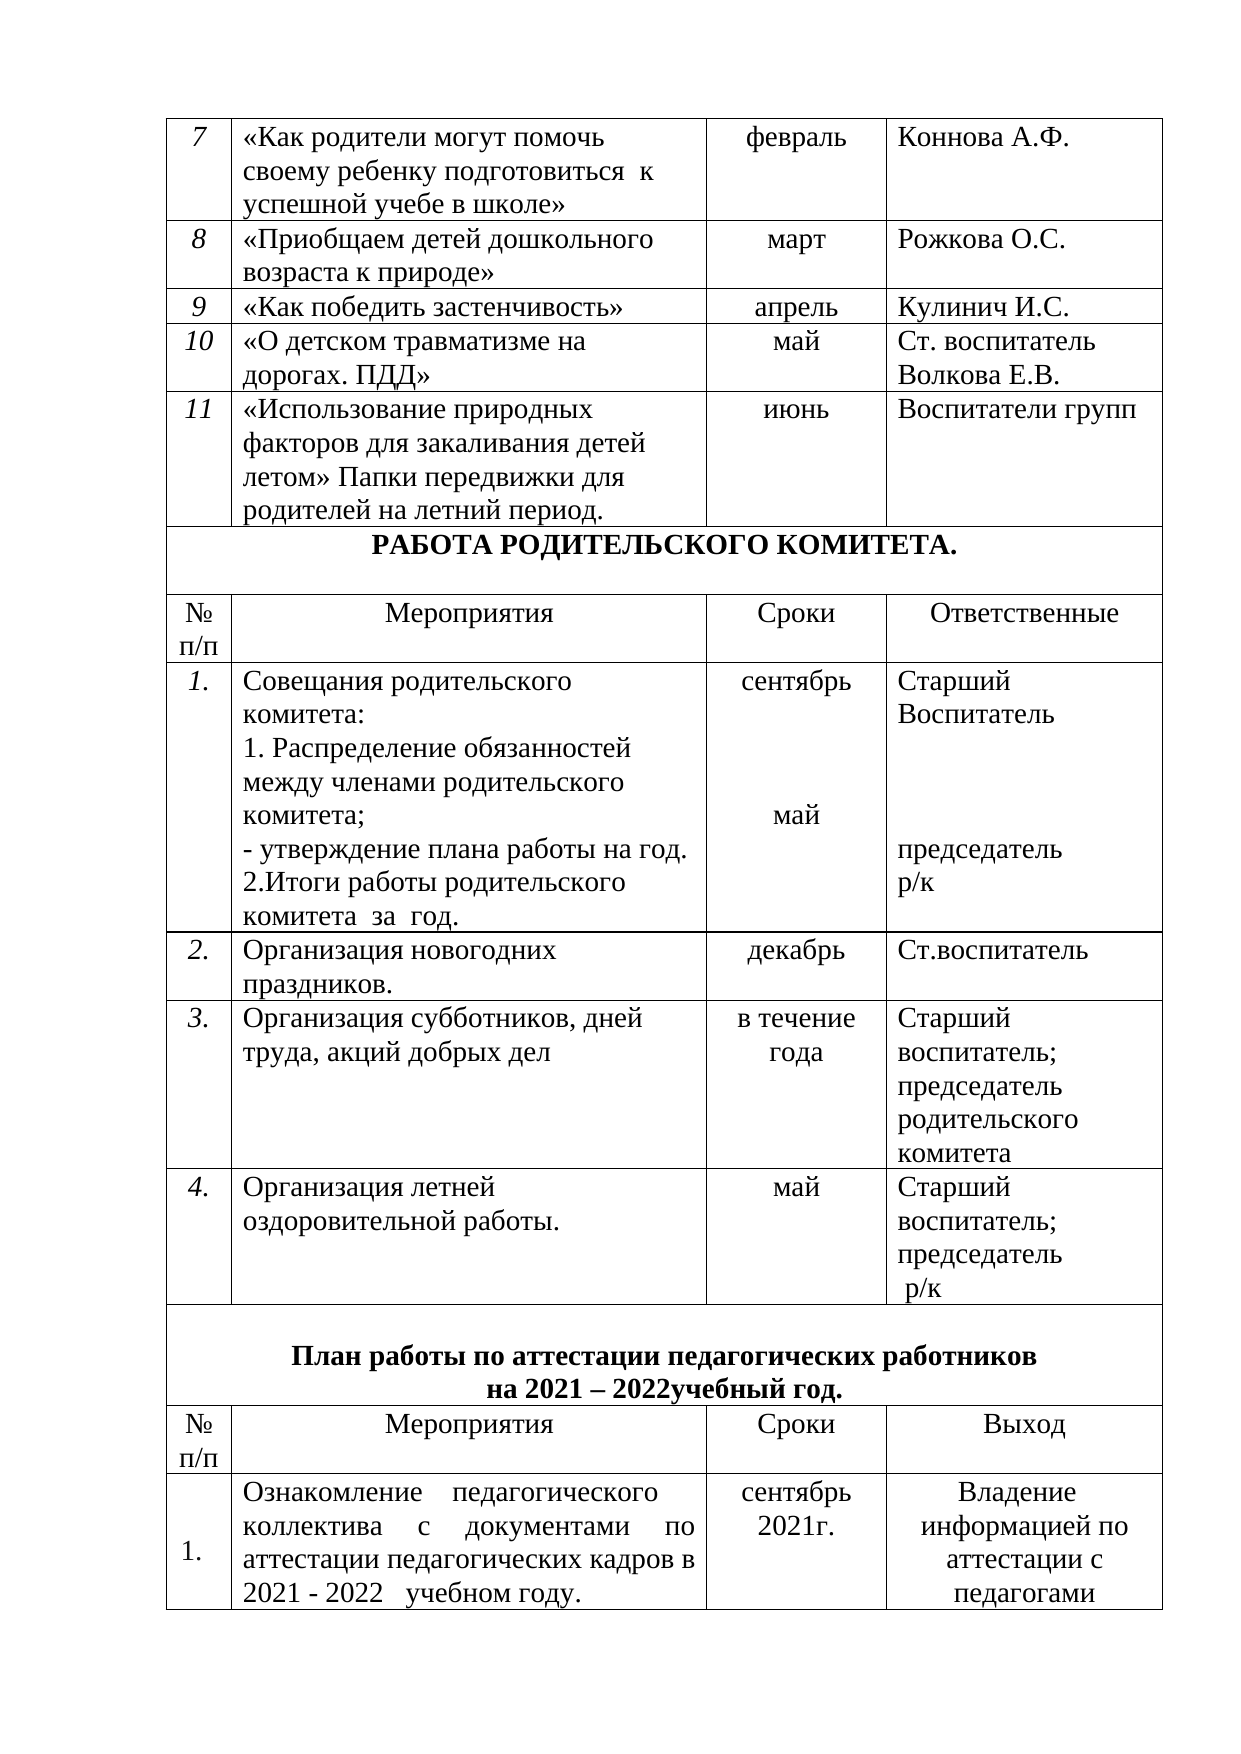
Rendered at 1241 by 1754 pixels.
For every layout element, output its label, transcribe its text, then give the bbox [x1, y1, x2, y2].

table_cell План работы по аттестации педагогических работников на 2021 – 2022учебный год. [167, 1305, 1162, 1405]
table_cell 11 [167, 392, 231, 526]
table_cell март [707, 221, 886, 288]
table_cell 3. [167, 1001, 231, 1168]
table_cell май [707, 1169, 886, 1303]
table_cell Организация новогодних праздников. [232, 933, 706, 999]
table_cell сентябрь 2021г. [707, 1474, 886, 1608]
table_cell Ответственные [887, 595, 1162, 662]
table_cell № п/п [167, 1406, 231, 1473]
table_cell Мероприятия [232, 595, 706, 662]
table_cell «Как родители могут помочь своему ребенку подготовиться к успешной учебе в школе» [232, 119, 706, 220]
table_cell Мероприятия [232, 1406, 706, 1473]
table_cell Сроки [707, 595, 886, 662]
table_cell 7 [167, 119, 231, 220]
table_cell «Приобщаем детей дошкольного возраста к природе» [232, 221, 706, 288]
table_cell в течение года [707, 1001, 886, 1168]
table_cell Коннова А.Ф. [887, 119, 1162, 220]
table_cell Организация летней оздоровительной работы. [232, 1169, 706, 1303]
table_cell май [707, 324, 886, 391]
table_cell Ст.воспитатель [887, 933, 1162, 999]
table_cell 8 [167, 221, 231, 288]
table_cell февраль [707, 119, 886, 220]
table_cell РАБОТА РОДИТЕЛЬСКОГО КОМИТЕТА. [167, 527, 1162, 594]
table_cell сентябрь май [707, 663, 886, 931]
table_cell Выход [887, 1406, 1162, 1473]
table_cell 2. [167, 933, 231, 999]
table_cell Старший воспитатель; председатель родительского комитета [887, 1001, 1162, 1168]
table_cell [232, 1474, 706, 1608]
table_cell декабрь [707, 933, 886, 999]
table_cell 1. [167, 663, 231, 931]
table_cell 4. [167, 1169, 231, 1303]
table_cell «Как победить застенчивость» [232, 289, 706, 322]
table_cell апрель [707, 289, 886, 322]
table_cell 9 [167, 289, 231, 322]
table_cell Совещания родительского комитета: 1. Распределение обязанностей между членами родительского комитета; - утверждение плана работы на год. 2.Итоги работы родительского комитета за год. [232, 663, 706, 931]
table_cell [167, 1474, 231, 1608]
table_cell № п/п [167, 595, 231, 662]
table_cell «О детском травматизме на дорогах. ПДД» [232, 324, 706, 391]
table_cell Сроки [707, 1406, 886, 1473]
table_cell Организация субботников, дней труда, акций добрых дел [232, 1001, 706, 1168]
table_cell Рожкова О.С. [887, 221, 1162, 288]
table_cell июнь [707, 392, 886, 526]
table_cell Старший Воспитатель председатель р/к [887, 663, 1162, 931]
table_cell Кулинич И.С. [887, 289, 1162, 322]
table_cell Старший воспитатель; председатель р/к [887, 1169, 1162, 1303]
table_cell 10 [167, 324, 231, 391]
table_cell «Использование природных факторов для закаливания детей летом» Папки передвижки для родителей на летний период. [232, 392, 706, 526]
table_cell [887, 1474, 1162, 1608]
table_cell Ст. воспитатель Волкова Е.В. [887, 324, 1162, 391]
table_cell Воспитатели групп [887, 392, 1162, 526]
